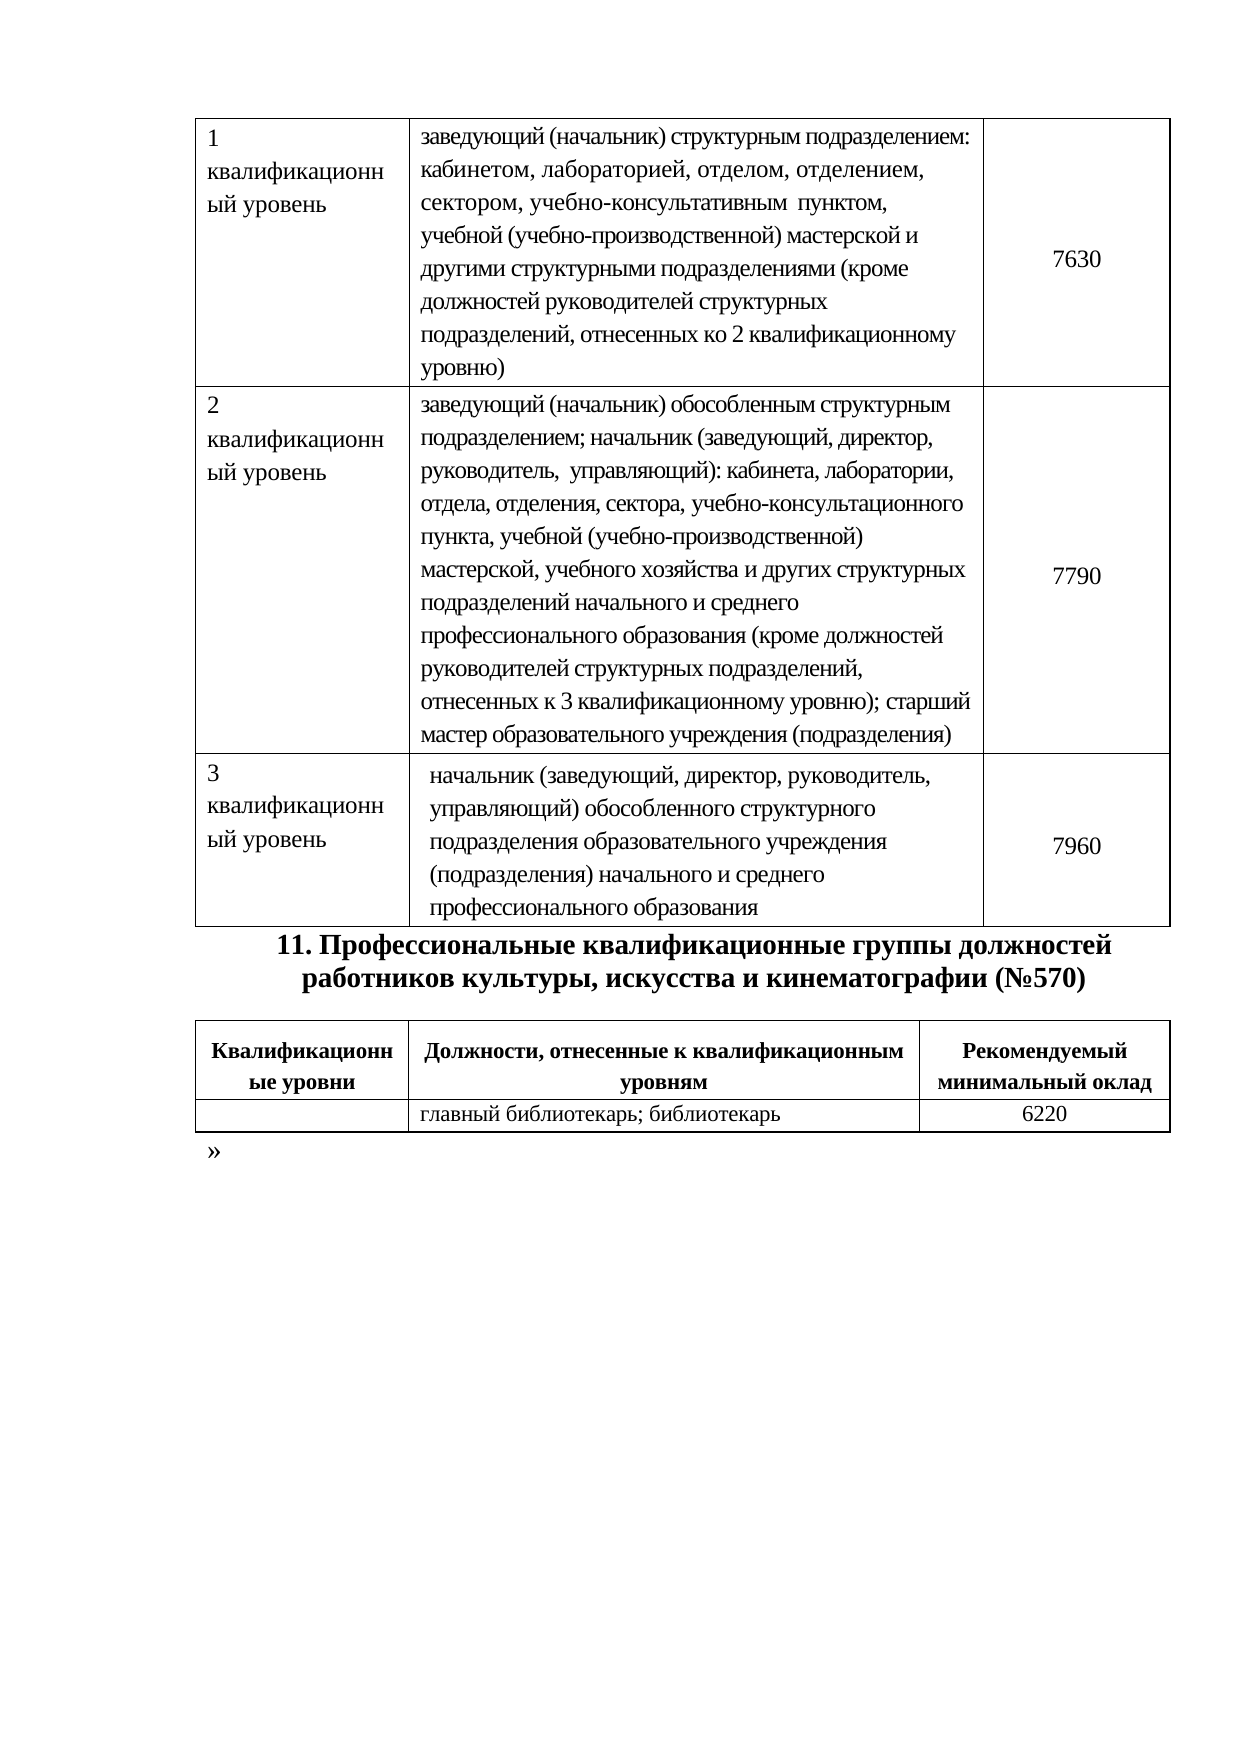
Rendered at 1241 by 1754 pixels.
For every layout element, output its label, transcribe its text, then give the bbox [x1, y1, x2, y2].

table_cell 3 квалификационный уровень [196, 754, 409, 926]
table_cell 6220 [920, 1100, 1169, 1131]
table_cell главный библиотекарь; библиотекарь [409, 1100, 919, 1131]
text » [207, 1132, 1181, 1166]
table_cell 1 квалификационный уровень [196, 119, 409, 386]
table_cell 2 квалификационный уровень [196, 387, 409, 753]
table_cell 7960 [984, 754, 1169, 926]
table_cell 7630 [984, 119, 1169, 386]
table_header Квалификационные уровни [196, 1021, 408, 1099]
table_header Должности, отнесенные к квалификационным уровням [409, 1021, 919, 1099]
table_cell начальник (заведующий, директор, руководитель, управляющий) обособленного структурного подразделения образовательного учреждения (подразделения) начального и среднего профессионального образования [410, 754, 983, 926]
table_cell заведующий (начальник) обособленным структурным подразделением; начальник (заведующий, директор, руководитель, управляющий): кабинета, лаборатории, отдела, отделения, сектора, учебно-консультационного пункта, учебной (учебно-производственной) мастерской, учебного хозяйства и других структурных подразделений начального и среднего профессионального образования (кроме должностей руководителей структурных подразделений, отнесенных к 3 квалификационному уровню); старший мастер образовательного учреждения (подразделения) [410, 387, 983, 753]
table_cell [196, 1100, 408, 1131]
table_cell 7790 [984, 387, 1169, 753]
table_cell заведующий (начальник) структурным подразделением: кабинетом, лабораторией, отделом, отделением, сектором, учебно-консультативным пунктом, учебной (учебно-производственной) мастерской и другими структурными подразделениями (кроме должностей руководителей структурных подразделений, отнесенных ко 2 квалификационному уровню) [410, 119, 983, 386]
table_header Рекомендуемый минимальный оклад [920, 1021, 1169, 1099]
text 11. Профессиональные квалификационные группы должностей работников культуры, искусства и кинематографии (№570) [207, 927, 1181, 994]
